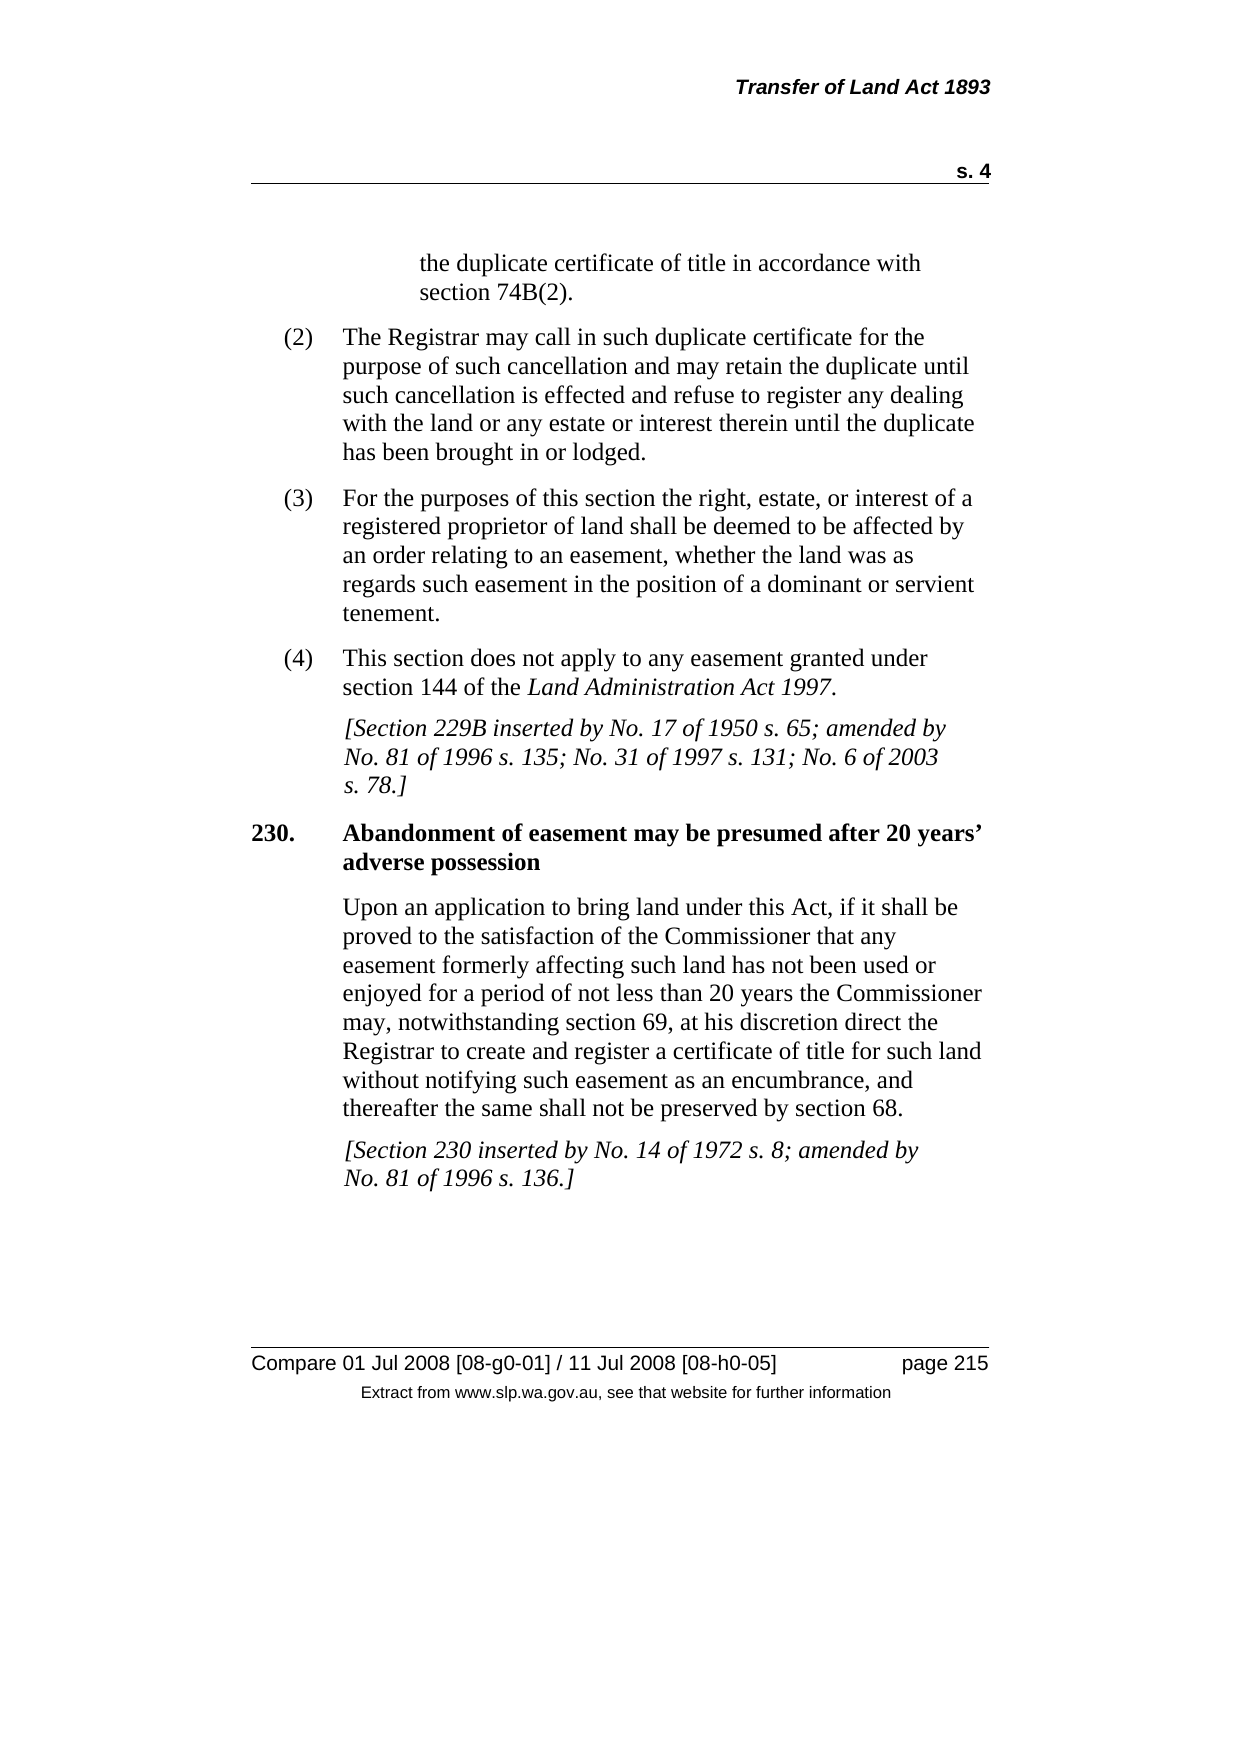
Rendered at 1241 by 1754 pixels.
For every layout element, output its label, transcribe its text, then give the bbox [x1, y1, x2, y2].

text (3) For the purposes of this section the right, estate, or interest of a registered proprietor of land shall be deemed to be affected by an order relating to an easement, whether the land was as regards such easement in the position of a dominant or servient tenement. [251, 483, 989, 626]
subtitle 230. Abandonment of easement may be presumed after 20 years’ adverse possession [251, 818, 989, 876]
text (4) This section does not apply to any easement granted under section 144 of the Land Administration Act 1997. [251, 643, 989, 701]
text Upon an application to bring land under this Act, if it shall be proved to the satisfaction of the Commissioner that any easement formerly affecting such land has not been used or enjoyed for a period of not less than 20 years the Commissioner may, notwithstanding section 69, at his discretion direct the Registrar to create and register a certificate of title for such land without notifying such easement as an encumbrance, and thereafter the same shall not be preserved by section 68. [251, 892, 989, 1122]
text (2) The Registrar may call in such duplicate certificate for the purpose of such cancellation and may retain the duplicate until such cancellation is effected and refuse to register any dealing with the land or any estate or interest therein until the duplicate has been brought in or lodged. [251, 322, 989, 466]
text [251, 248, 989, 306]
text [Section 230 inserted by No. 14 of 1972 s. 8; amended by No. 81 of 1996 s. 136.] [251, 1135, 989, 1192]
text [Section 229B inserted by No. 17 of 1950 s. 65; amended by No. 81 of 1996 s. 135; No. 31 of 1997 s. 131; No. 6 of 2003 s. 78.] [251, 713, 989, 799]
